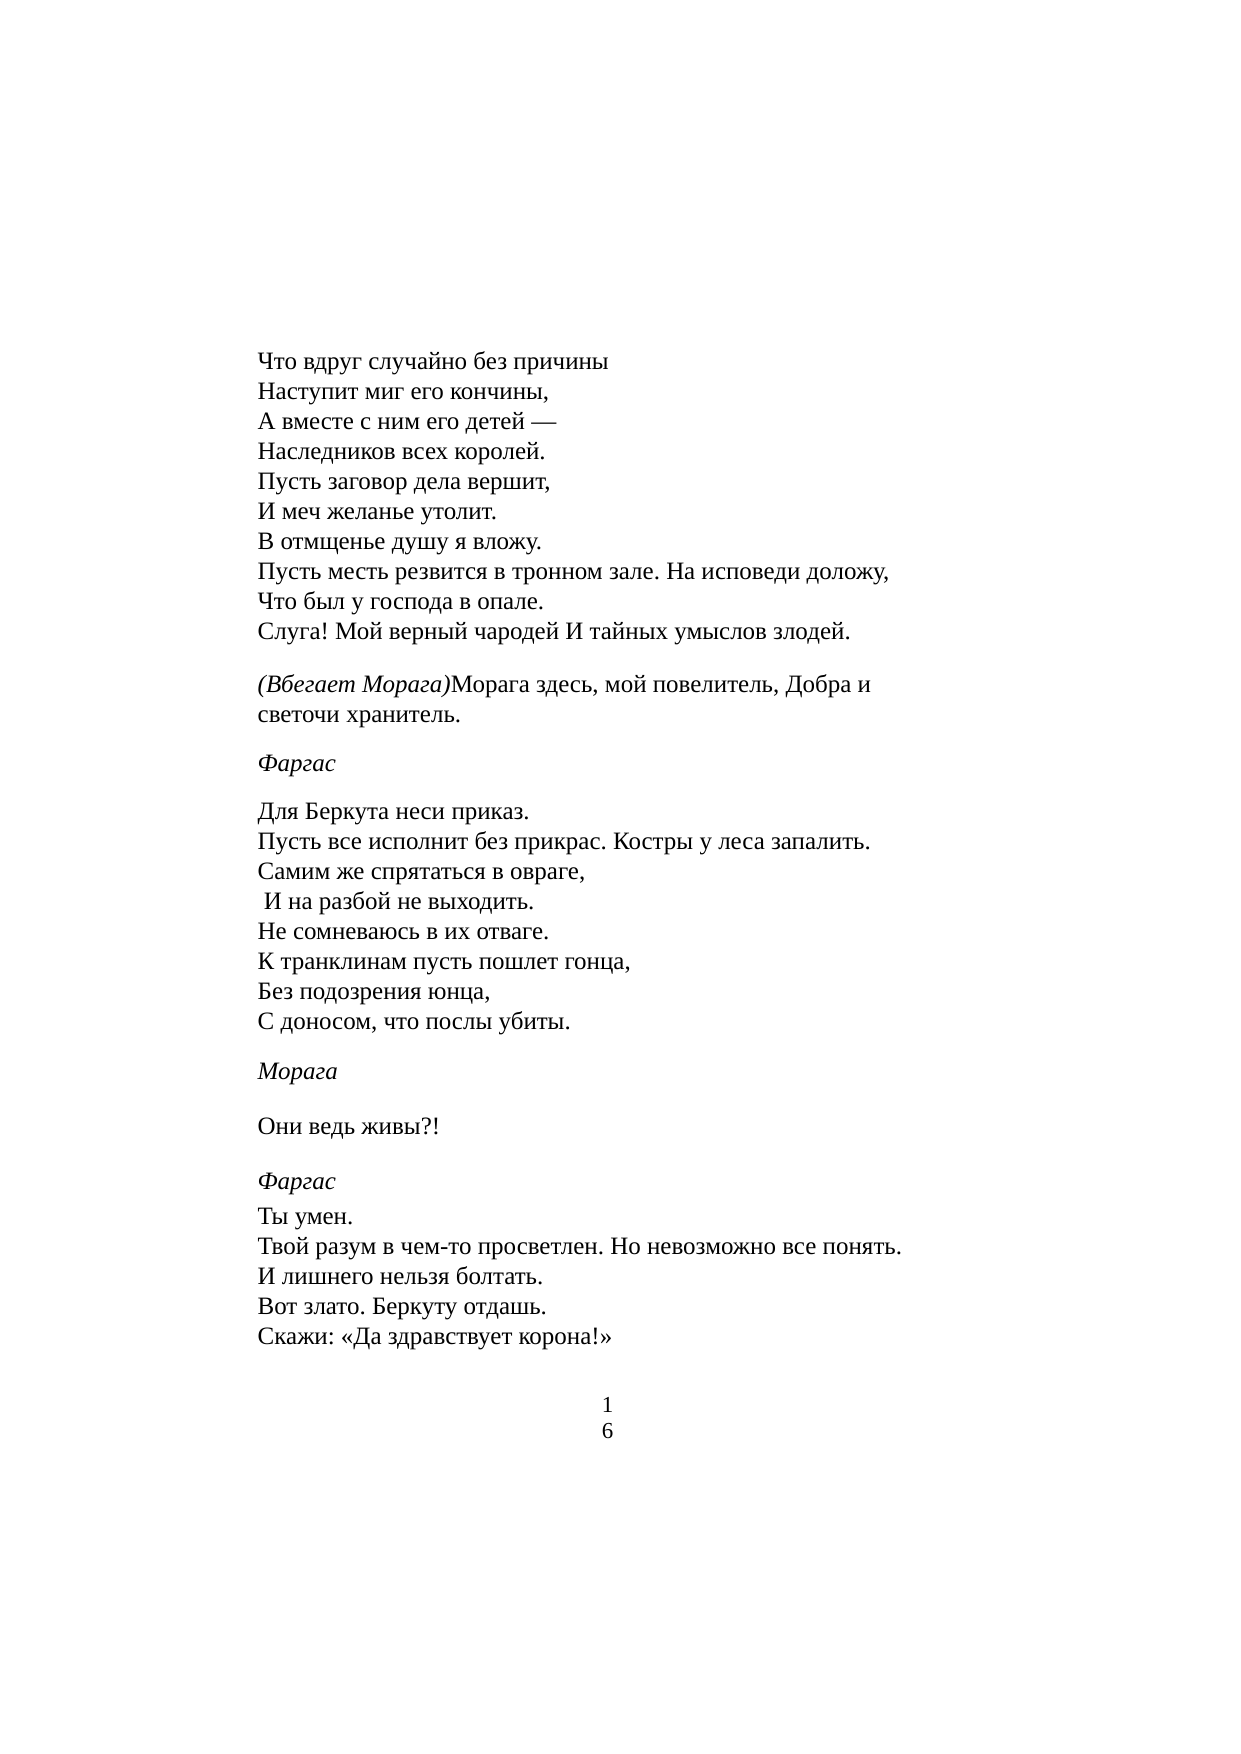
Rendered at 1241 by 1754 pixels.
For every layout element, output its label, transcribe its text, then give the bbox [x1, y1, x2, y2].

text Самим же спрятаться в овраге, [257, 855, 937, 885]
text В отмщенье душу я вложу. [257, 525, 937, 555]
text Что вдруг случайно без причины [257, 345, 937, 375]
text Фаргас [257, 752, 937, 776]
text Для Беркута неси приказ. [257, 795, 937, 825]
text Не сомневаюсь в их отваге. [257, 915, 937, 945]
text Пусть все исполнит без прикрас. Костры у леса запалить. [257, 825, 937, 855]
text Морага [257, 1035, 937, 1090]
text И лишнего нельзя болтать. [257, 1260, 937, 1290]
text И на разбой не выходить. [257, 885, 937, 915]
text Ты умен. [257, 1200, 937, 1230]
text А вместе с ним его детей — [257, 405, 937, 435]
text Они ведь живы?! [257, 1090, 937, 1145]
text Слуга! Мой верный чародей И тайных умыслов злодей. [257, 615, 937, 645]
text Пусть заговор дела вершит, [257, 465, 937, 495]
text С доносом, что послы убиты. [257, 1005, 937, 1035]
text Наступит миг его кончины, [257, 375, 937, 405]
text (Вбегает Морага)Морага здесь, мой повелитель, Добра и светочи хранитель. [257, 669, 937, 729]
text Твой разум в чем-то просветлен. Но невозможно все понять. [257, 1230, 937, 1260]
text Вот злато. Беркуту отдашь. [257, 1290, 937, 1320]
text К транклинам пусть пошлет гонца, [257, 945, 937, 975]
text Скажи: «Да здравствует корона!» [257, 1320, 937, 1350]
text И меч желанье утолит. [257, 495, 937, 525]
text Без подозрения юнца, [257, 975, 937, 1005]
text Пусть месть резвится в тронном зале. На исповеди доложу, [257, 555, 937, 585]
text Наследников всех королей. [257, 435, 937, 465]
text Фаргас [257, 1145, 937, 1200]
text Что был у господа в опале. [257, 585, 937, 615]
